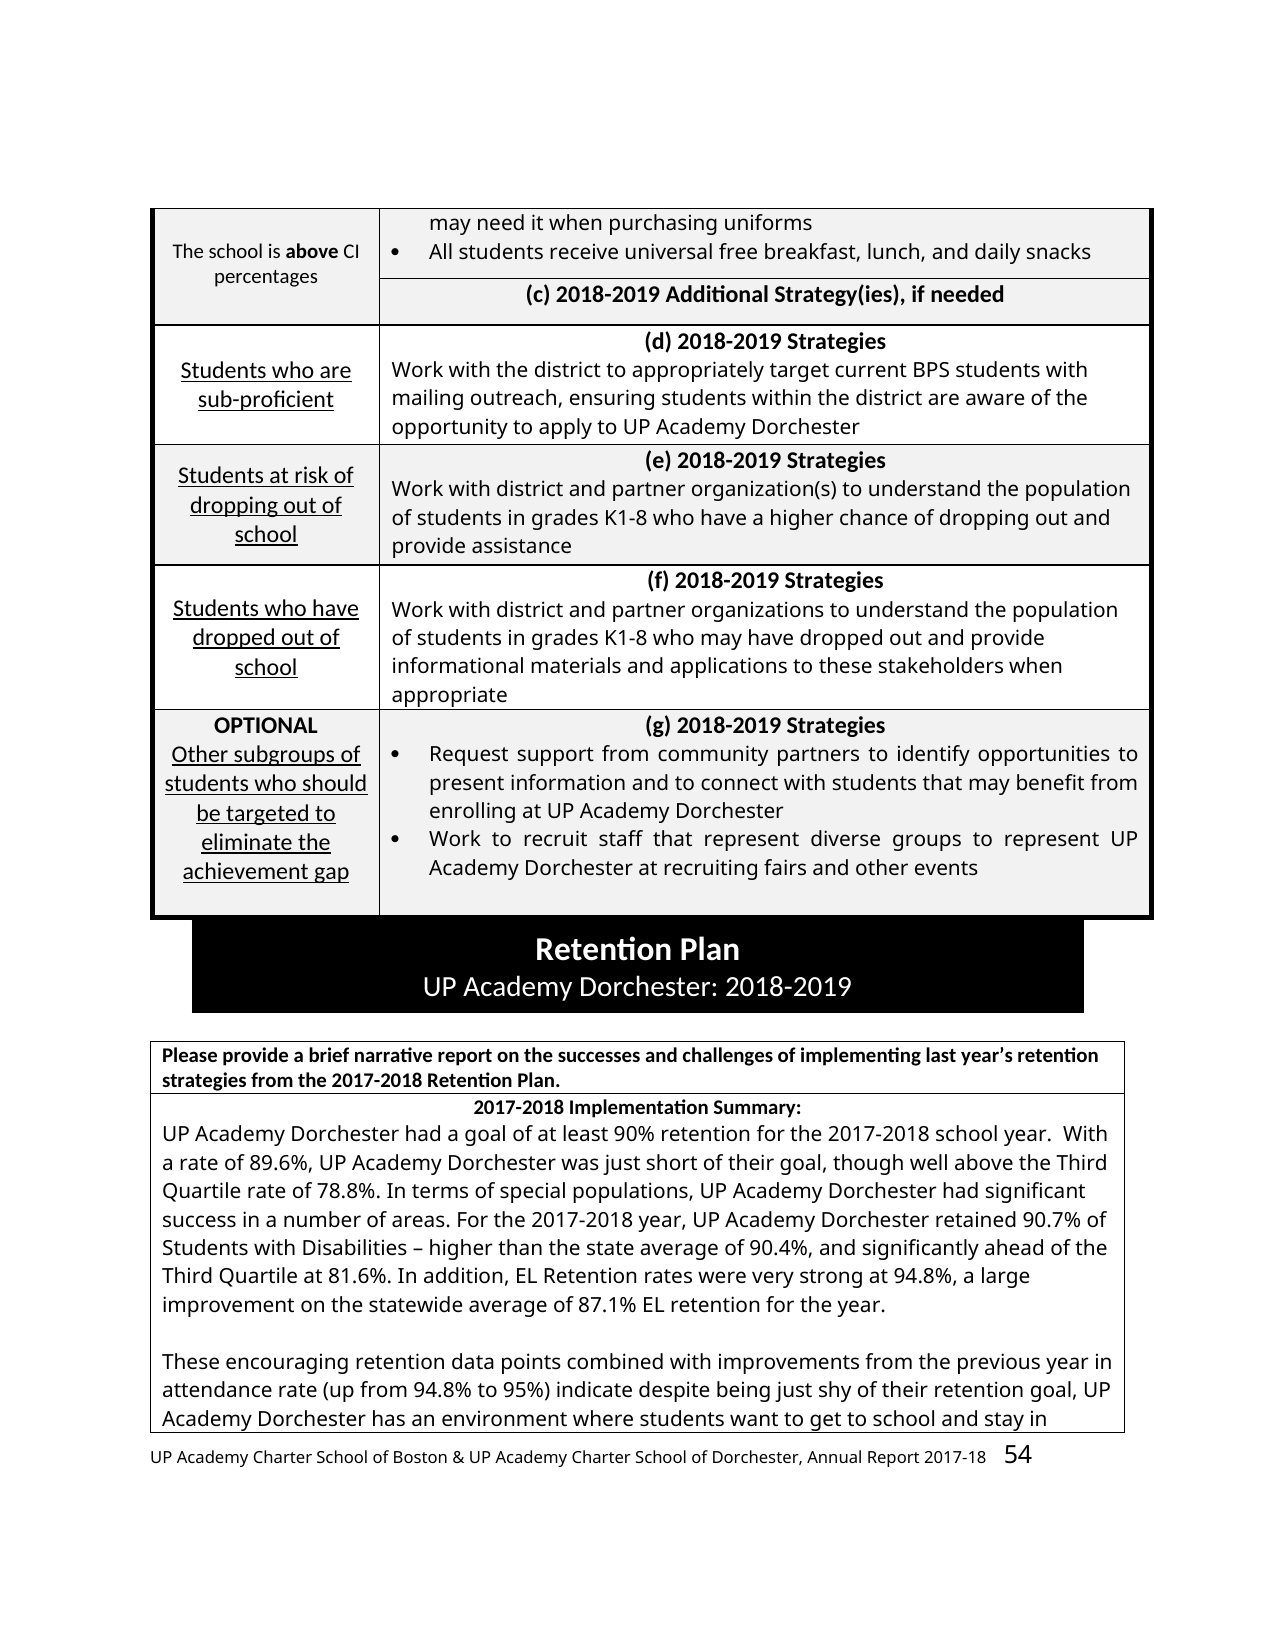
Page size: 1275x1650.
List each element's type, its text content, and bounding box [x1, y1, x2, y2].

table_cell Students at risk of dropping out of school [155, 445, 379, 564]
table_cell (e) 2018-2019 Strategies Work with district and partner organization(s) to understand the population of students in grades K1-8 who have a higher chance of dropping out and provide assistance [380, 445, 1149, 564]
table_cell OPTIONAL Other subgroups of students who should be targeted to eliminate the achievement gap [155, 710, 379, 915]
table_cell (d) 2018-2019 Strategies Work with the district to appropriately target current BPS students with mailing outreach, ensuring students within the district are aware of the opportunity to apply to UP Academy Dorchester [380, 326, 1149, 443]
table_cell (c) 2018-2019 Additional Strategy(ies), if needed [380, 279, 1149, 324]
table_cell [380, 209, 1149, 278]
table_cell (f) 2018-2019 Strategies Work with district and partner organizations to understand the population of students in grades K1-8 who may have dropped out and provide informational materials and applications to these stakeholders when appropriate [380, 566, 1149, 708]
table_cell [155, 209, 379, 324]
table_cell Students who have dropped out of school [155, 566, 379, 708]
table_cell Students who are sub-proficient [155, 326, 379, 443]
table_cell (g) 2018-2019 Strategies Request support from community partners to identify opportunities to present information and to connect with students that may benefit from enrolling at UP Academy Dorchester Work to recruit staff that represent diverse groups to represent UP Academy Dorchester at recruiting fairs and other events [380, 710, 1149, 915]
table_header Please provide a brief narrative report on the successes and challenges of implementing last year’s retention strategies from the 2017-2018 Retention Plan. [151, 1042, 1124, 1093]
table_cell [151, 1094, 1124, 1432]
table_header Retention Plan UP Academy Dorchester: 2018-2019 [193, 921, 1083, 1011]
